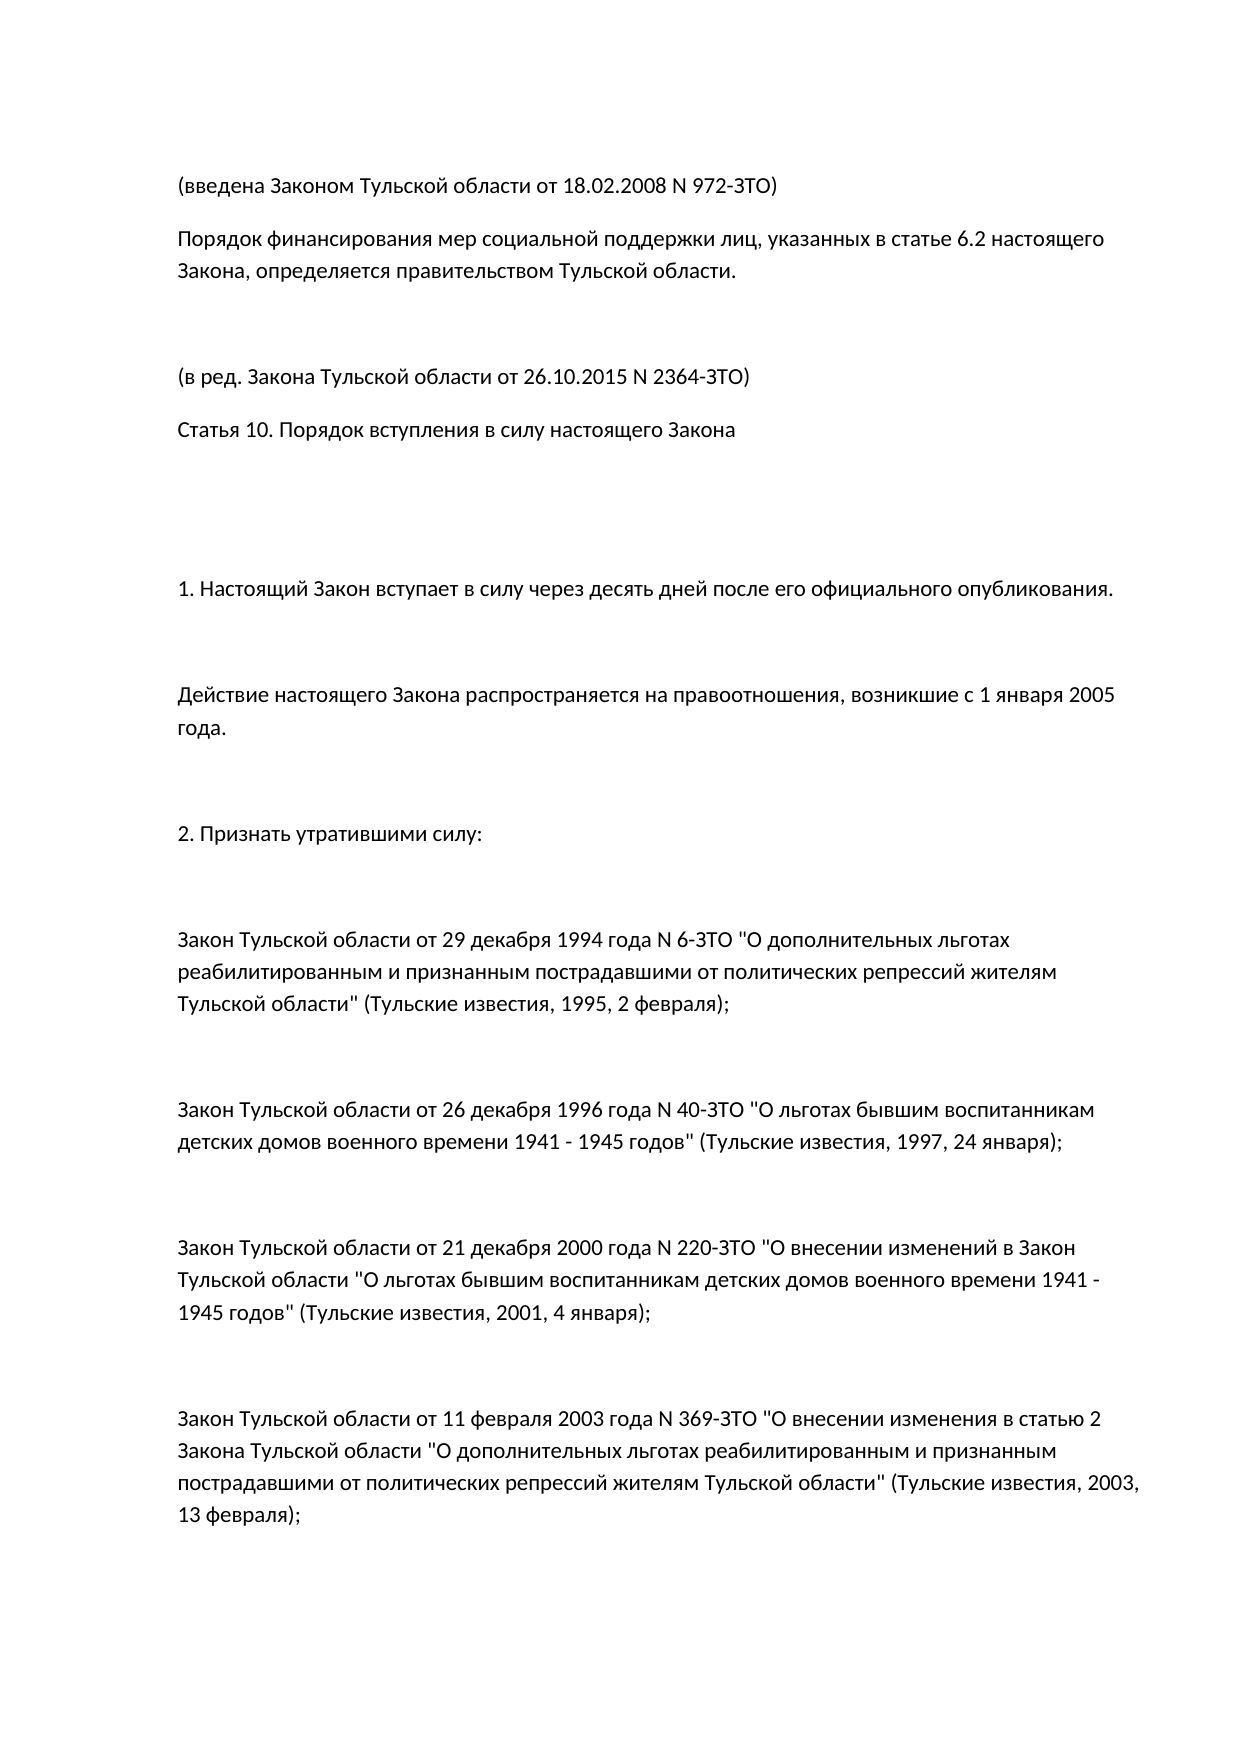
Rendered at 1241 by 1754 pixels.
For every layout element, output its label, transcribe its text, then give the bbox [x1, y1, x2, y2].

text Закон Тульской области от 11 февраля 2003 года N 369-ЗТО "О внесении изменения в статью 2 Закона Тульской области "О дополнительных льготах реабилитированным и признанным пострадавшими от политических репрессий жителям Тульской области" (Тульские известия, 2003, 13 февраля); [177, 1404, 1152, 1528]
text 1. Настоящий Закон вступает в силу через десять дней после его официального опубликования. [177, 574, 1152, 602]
text Закон Тульской области от 29 декабря 1994 года N 6-ЗТО "О дополнительных льготах реабилитированным и признанным пострадавшими от политических репрессий жителям Тульской области" (Тульские известия, 1995, 2 февраля); [177, 925, 1152, 1017]
text Порядок финансирования мер социальной поддержки лиц, указанных в статье 6.2 настоящего Закона, определяется правительством Тульской области. [177, 224, 1152, 284]
text Статья 10. Порядок вступления в силу настоящего Закона [177, 415, 1152, 443]
text 2. Признать утратившими силу: [177, 819, 1152, 847]
text (в ред. Закона Тульской области от 26.10.2015 N 2364-ЗТО) [177, 362, 1152, 390]
text (введена Законом Тульской области от 18.02.2008 N 972-ЗТО) [177, 171, 1152, 199]
text Действие настоящего Закона распространяется на правоотношения, возникшие с 1 января 2005 года. [177, 681, 1152, 741]
text Закон Тульской области от 21 декабря 2000 года N 220-ЗТО "О внесении изменений в Закон Тульской области "О льготах бывшим воспитанникам детских домов военного времени 1941 - 1945 годов" (Тульские известия, 2001, 4 января); [177, 1233, 1152, 1326]
text Закон Тульской области от 26 декабря 1996 года N 40-ЗТО "О льготах бывшим воспитанникам детских домов военного времени 1941 - 1945 годов" (Тульские известия, 1997, 24 января); [177, 1095, 1152, 1155]
